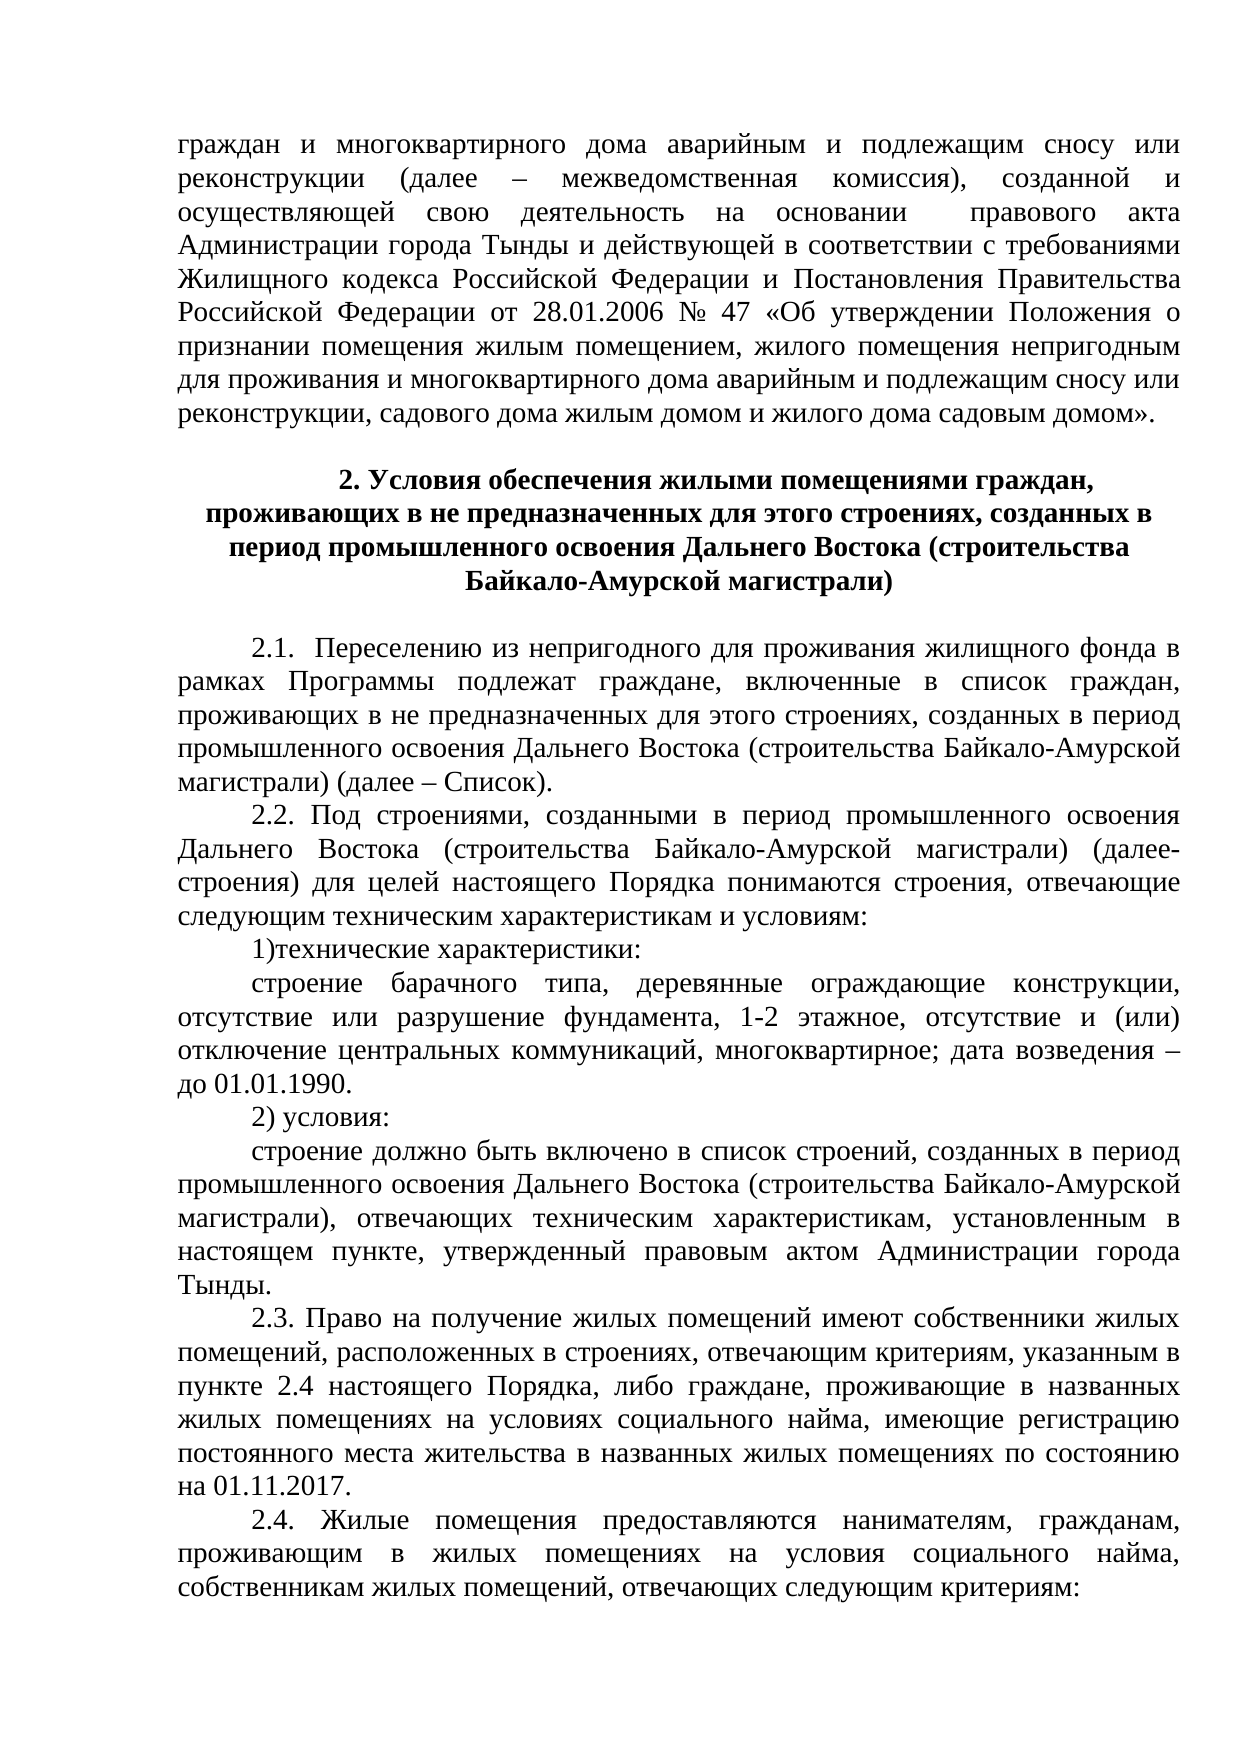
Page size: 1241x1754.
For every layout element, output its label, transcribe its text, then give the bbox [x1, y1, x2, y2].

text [177, 127, 1181, 428]
text строение барачного типа, деревянные ограждающие конструкции, отсутствие или разрушение фундамента, 1-2 этажное, отсутствие и (или) отключение центральных коммуникаций, многоквартирное; дата возведения – до 01.01.1990. [177, 965, 1181, 1099]
text 2.1. Переселению из непригодного для проживания жилищного фонда в рамках Программы подлежат граждане, включенные в список граждан, проживающих в не предназначенных для этого строениях, созданных в период промышленного освоения Дальнего Востока (строительства Байкало-Амурской магистрали) (далее – Список). [177, 630, 1181, 797]
text 2.3. Право на получение жилых помещений имеют собственники жилых помещений, расположенных в строениях, отвечающим критериям, указанным в пункте 2.4 настоящего Порядка, либо граждане, проживающие в названных жилых помещениях на условиях социального найма, имеющие регистрацию постоянного места жительства в названных жилых помещениях по состоянию на 01.11.2017. [177, 1301, 1181, 1502]
text 2.4. Жилые помещения предоставляются нанимателям, гражданам, проживающим в жилых помещениях на условия социального найма, собственникам жилых помещений, отвечающих следующим критериям: [177, 1502, 1181, 1602]
text 2) условия: [177, 1099, 1181, 1133]
text 2. Условия обеспечения жилыми помещениями граждан, проживающих в не предназначенных для этого строениях, созданных в период промышленного освоения Дальнего Востока (строительства Байкало-Амурской магистрали) [177, 462, 1181, 596]
text строение должно быть включено в список строений, созданных в период промышленного освоения Дальнего Востока (строительства Байкало-Амурской магистрали), отвечающих техническим характеристикам, установленным в настоящем пункте, утвержденный правовым актом Администрации города Тынды. [177, 1133, 1181, 1301]
text 1)технические характеристики: [177, 932, 1181, 965]
text 2.2. Под строениями, созданными в период промышленного освоения Дальнего Востока (строительства Байкало-Амурской магистрали) (далее-строения) для целей настоящего Порядка понимаются строения, отвечающие следующим техническим характеристикам и условиям: [177, 797, 1181, 932]
